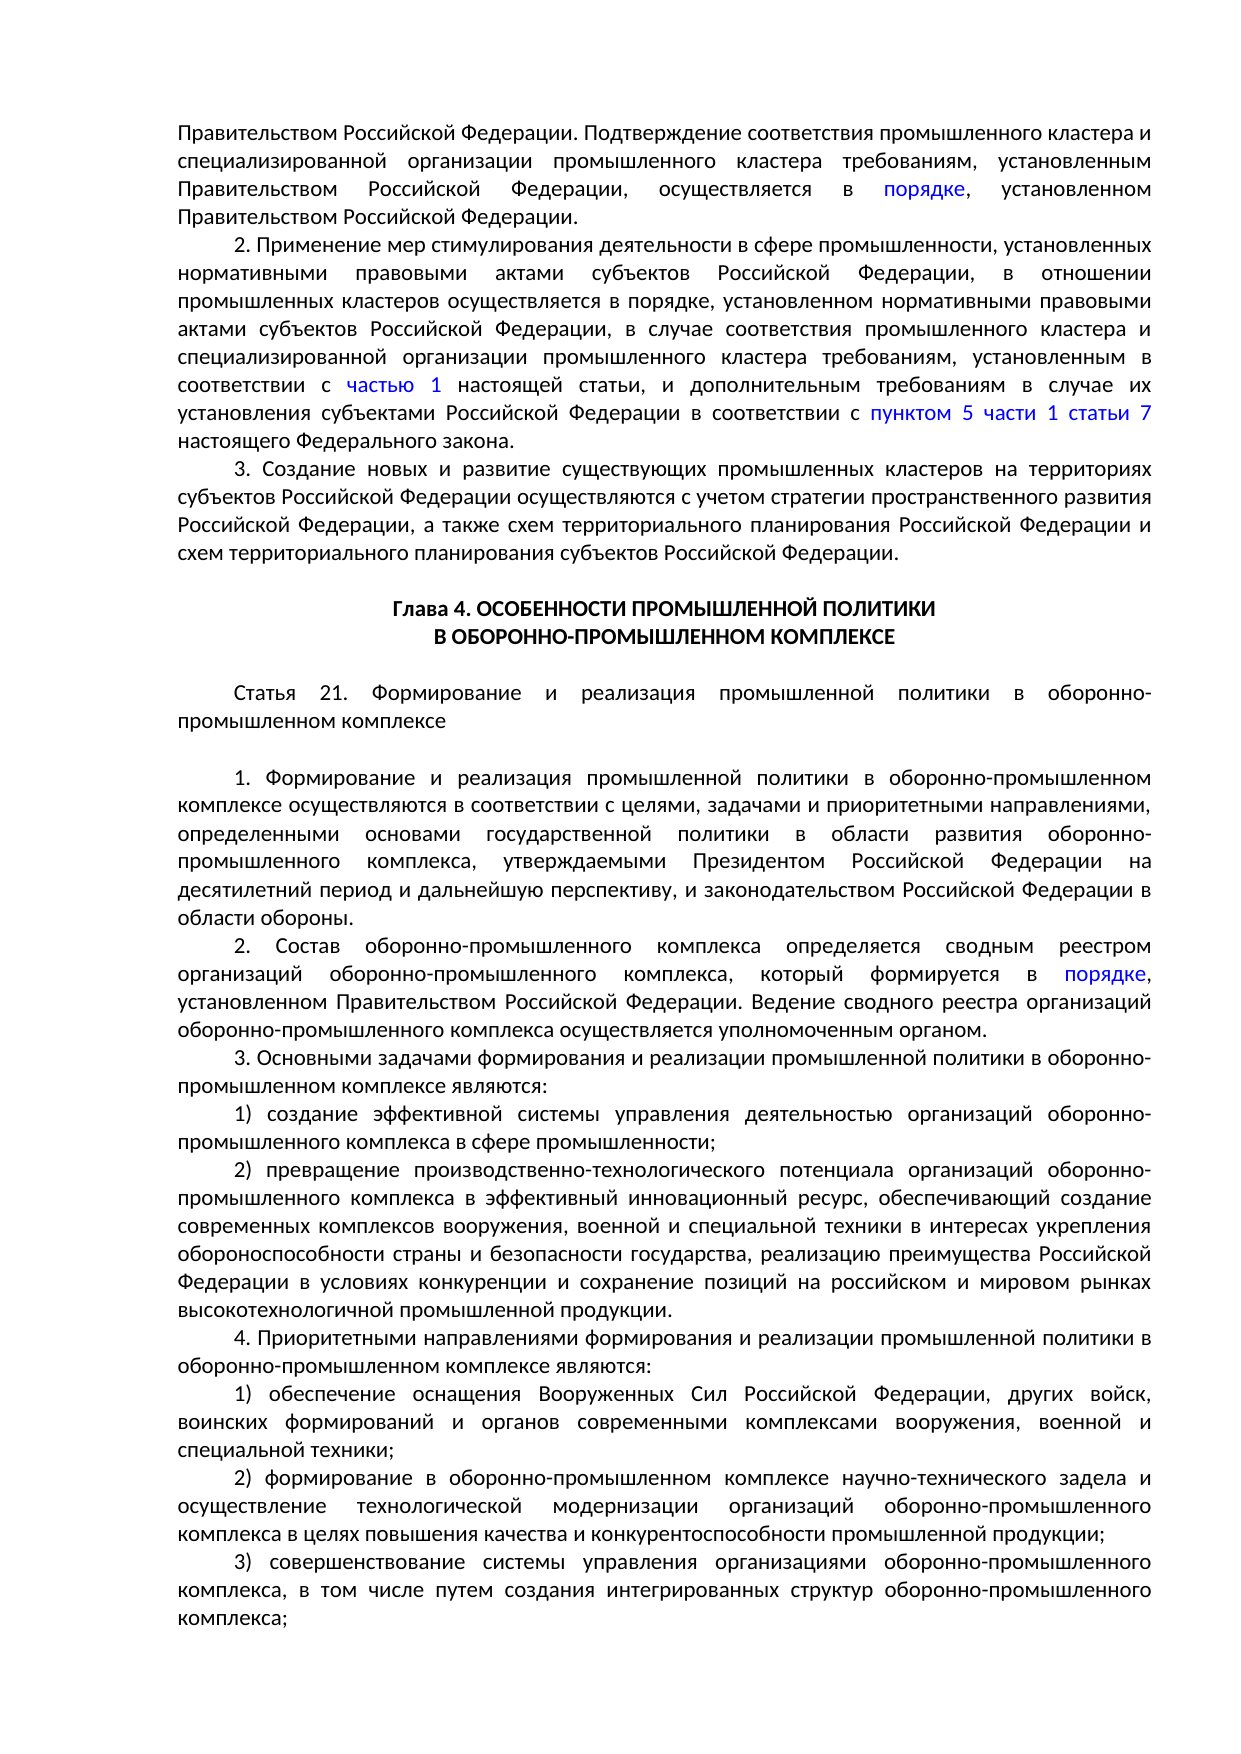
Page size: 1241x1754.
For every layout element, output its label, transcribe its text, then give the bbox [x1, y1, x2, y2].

text 2) формирование в оборонно-промышленном комплексе научно-технического задела и осуществление технологической модернизации организаций оборонно-промышленного комплекса в целях повышения качества и конкурентоспособности промышленной продукции; [177, 1463, 1152, 1547]
text 3. Создание новых и развитие существующих промышленных кластеров на территориях субъектов Российской Федерации осуществляются с учетом стратегии пространственного развития Российской Федерации, а также схем территориального планирования Российской Федерации и схем территориального планирования субъектов Российской Федерации. [177, 454, 1152, 566]
text 3) совершенствование системы управления организациями оборонно-промышленного комплекса, в том числе путем создания интегрированных структур оборонно-промышленного комплекса; [177, 1547, 1152, 1631]
text 4. Приоритетными направлениями формирования и реализации промышленной политики в оборонно-промышленном комплексе являются: [177, 1323, 1152, 1379]
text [177, 118, 1152, 230]
title Глава 4. ОСОБЕННОСТИ ПРОМЫШЛЕННОЙ ПОЛИТИКИ [177, 594, 1152, 622]
title В ОБОРОННО-ПРОМЫШЛЕННОМ КОМПЛЕКСЕ [177, 622, 1152, 651]
text 2. Состав оборонно-промышленного комплекса определяется сводным реестром организаций оборонно-промышленного комплекса, который формируется в порядке, установленном Правительством Российской Федерации. Ведение сводного реестра организаций оборонно-промышленного комплекса осуществляется уполномоченным органом. [177, 931, 1152, 1043]
text 2) превращение производственно-технологического потенциала организаций оборонно-промышленного комплекса в эффективный инновационный ресурс, обеспечивающий создание современных комплексов вооружения, военной и специальной техники в интересах укрепления обороноспособности страны и безопасности государства, реализацию преимущества Российской Федерации в условиях конкуренции и сохранение позиций на российском и мировом рынках высокотехнологичной промышленной продукции. [177, 1155, 1152, 1323]
text 1. Формирование и реализация промышленной политики в оборонно-промышленном комплексе осуществляются в соответствии с целями, задачами и приоритетными направлениями, определенными основами государственной политики в области развития оборонно-промышленного комплекса, утверждаемыми Президентом Российской Федерации на десятилетний период и дальнейшую перспективу, и законодательством Российской Федерации в области обороны. [177, 763, 1152, 931]
text 3. Основными задачами формирования и реализации промышленной политики в оборонно-промышленном комплексе являются: [177, 1043, 1152, 1099]
text 1) создание эффективной системы управления деятельностью организаций оборонно-промышленного комплекса в сфере промышленности; [177, 1099, 1152, 1155]
text 2. Применение мер стимулирования деятельности в сфере промышленности, установленных нормативными правовыми актами субъектов Российской Федерации, в отношении промышленных кластеров осуществляется в порядке, установленном нормативными правовыми актами субъектов Российской Федерации, в случае соответствия промышленного кластера и специализированной организации промышленного кластера требованиям, установленным в соответствии с частью 1 настоящей статьи, и дополнительным требованиям в случае их установления субъектами Российской Федерации в соответствии с пунктом 5 части 1 статьи 7 настоящего Федерального закона. [177, 230, 1152, 454]
text Статья 21. Формирование и реализация промышленной политики в оборонно-промышленном комплексе [177, 678, 1152, 734]
text 1) обеспечение оснащения Вооруженных Сил Российской Федерации, других войск, воинских формирований и органов современными комплексами вооружения, военной и специальной техники; [177, 1379, 1152, 1463]
